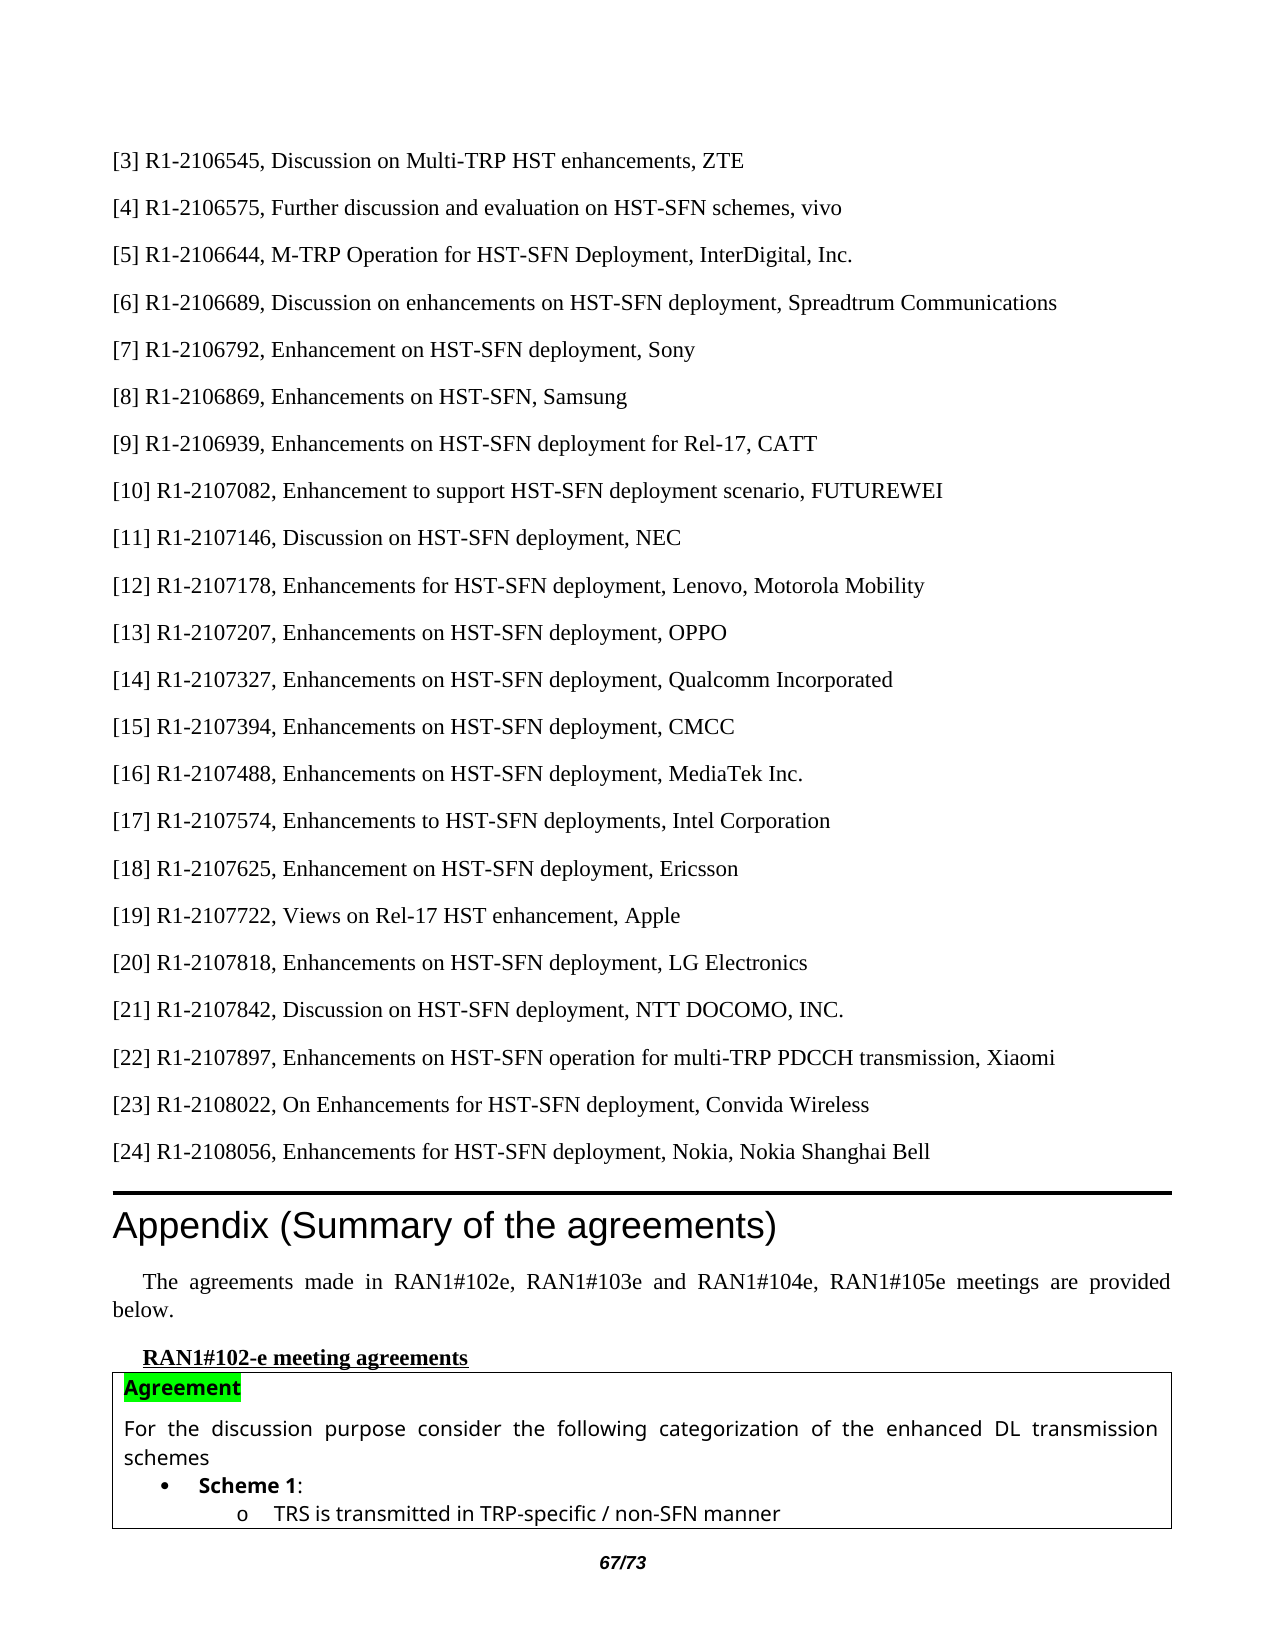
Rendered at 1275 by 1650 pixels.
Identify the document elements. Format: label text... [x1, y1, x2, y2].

text [19] R1-2107722, Views on Rel-17 HST enhancement, Apple [112, 902, 1172, 928]
text [20] R1-2107818, Enhancements on HST-SFN deployment, LG Electronics [112, 949, 1172, 976]
text [3] R1-2106545, Discussion on Multi-TRP HST enhancements, ZTE [112, 147, 1172, 173]
text [11] R1-2107146, Discussion on HST-SFN deployment, NEC [112, 524, 1172, 551]
text [9] R1-2106939, Enhancements on HST-SFN deployment for Rel-17, CATT [112, 430, 1172, 456]
text [21] R1-2107842, Discussion on HST-SFN deployment, NTT DOCOMO, INC. [112, 996, 1172, 1023]
subtitle Appendix (Summary of the agreements) [112, 1192, 1172, 1246]
text [17] R1-2107574, Enhancements to HST-SFN deployments, Intel Corporation [112, 808, 1172, 834]
text [8] R1-2106869, Enhancements on HST-SFN, Samsung [112, 383, 1172, 409]
text [5] R1-2106644, M-TRP Operation for HST-SFN Deployment, InterDigital, Inc. [112, 241, 1172, 268]
text [22] R1-2107897, Enhancements on HST-SFN operation for multi-TRP PDCCH transmission, Xiaomi [112, 1043, 1172, 1070]
text [7] R1-2106792, Enhancement on HST-SFN deployment, Sony [112, 336, 1172, 362]
text [16] R1-2107488, Enhancements on HST-SFN deployment, MediaTek Inc. [112, 760, 1172, 787]
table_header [113, 1373, 1171, 1528]
text The agreements made in RAN1#102e, RAN1#103e and RAN1#104e, RAN1#105e meetings are provided below. [112, 1268, 1172, 1323]
text [12] R1-2107178, Enhancements for HST-SFN deployment, Lenovo, Motorola Mobility [112, 572, 1172, 598]
text [18] R1-2107625, Enhancement on HST-SFN deployment, Ericsson [112, 855, 1172, 881]
text [14] R1-2107327, Enhancements on HST-SFN deployment, Qualcomm Incorporated [112, 666, 1172, 692]
text [10] R1-2107082, Enhancement to support HST-SFN deployment scenario, FUTUREWEI [112, 477, 1172, 504]
text [15] R1-2107394, Enhancements on HST-SFN deployment, CMCC [112, 713, 1172, 739]
text [23] R1-2108022, On Enhancements for HST-SFN deployment, Convida Wireless [112, 1091, 1172, 1117]
text [6] R1-2106689, Discussion on enhancements on HST-SFN deployment, Spreadtrum Communications [112, 288, 1172, 315]
text [13] R1-2107207, Enhancements on HST-SFN deployment, OPPO [112, 619, 1172, 645]
text [4] R1-2106575, Further discussion and evaluation on HST-SFN schemes, vivo [112, 194, 1172, 221]
text RAN1#102-e meeting agreements [112, 1344, 1172, 1370]
text [24] R1-2108056, Enhancements for HST-SFN deployment, Nokia, Nokia Shanghai Bell [112, 1138, 1172, 1164]
